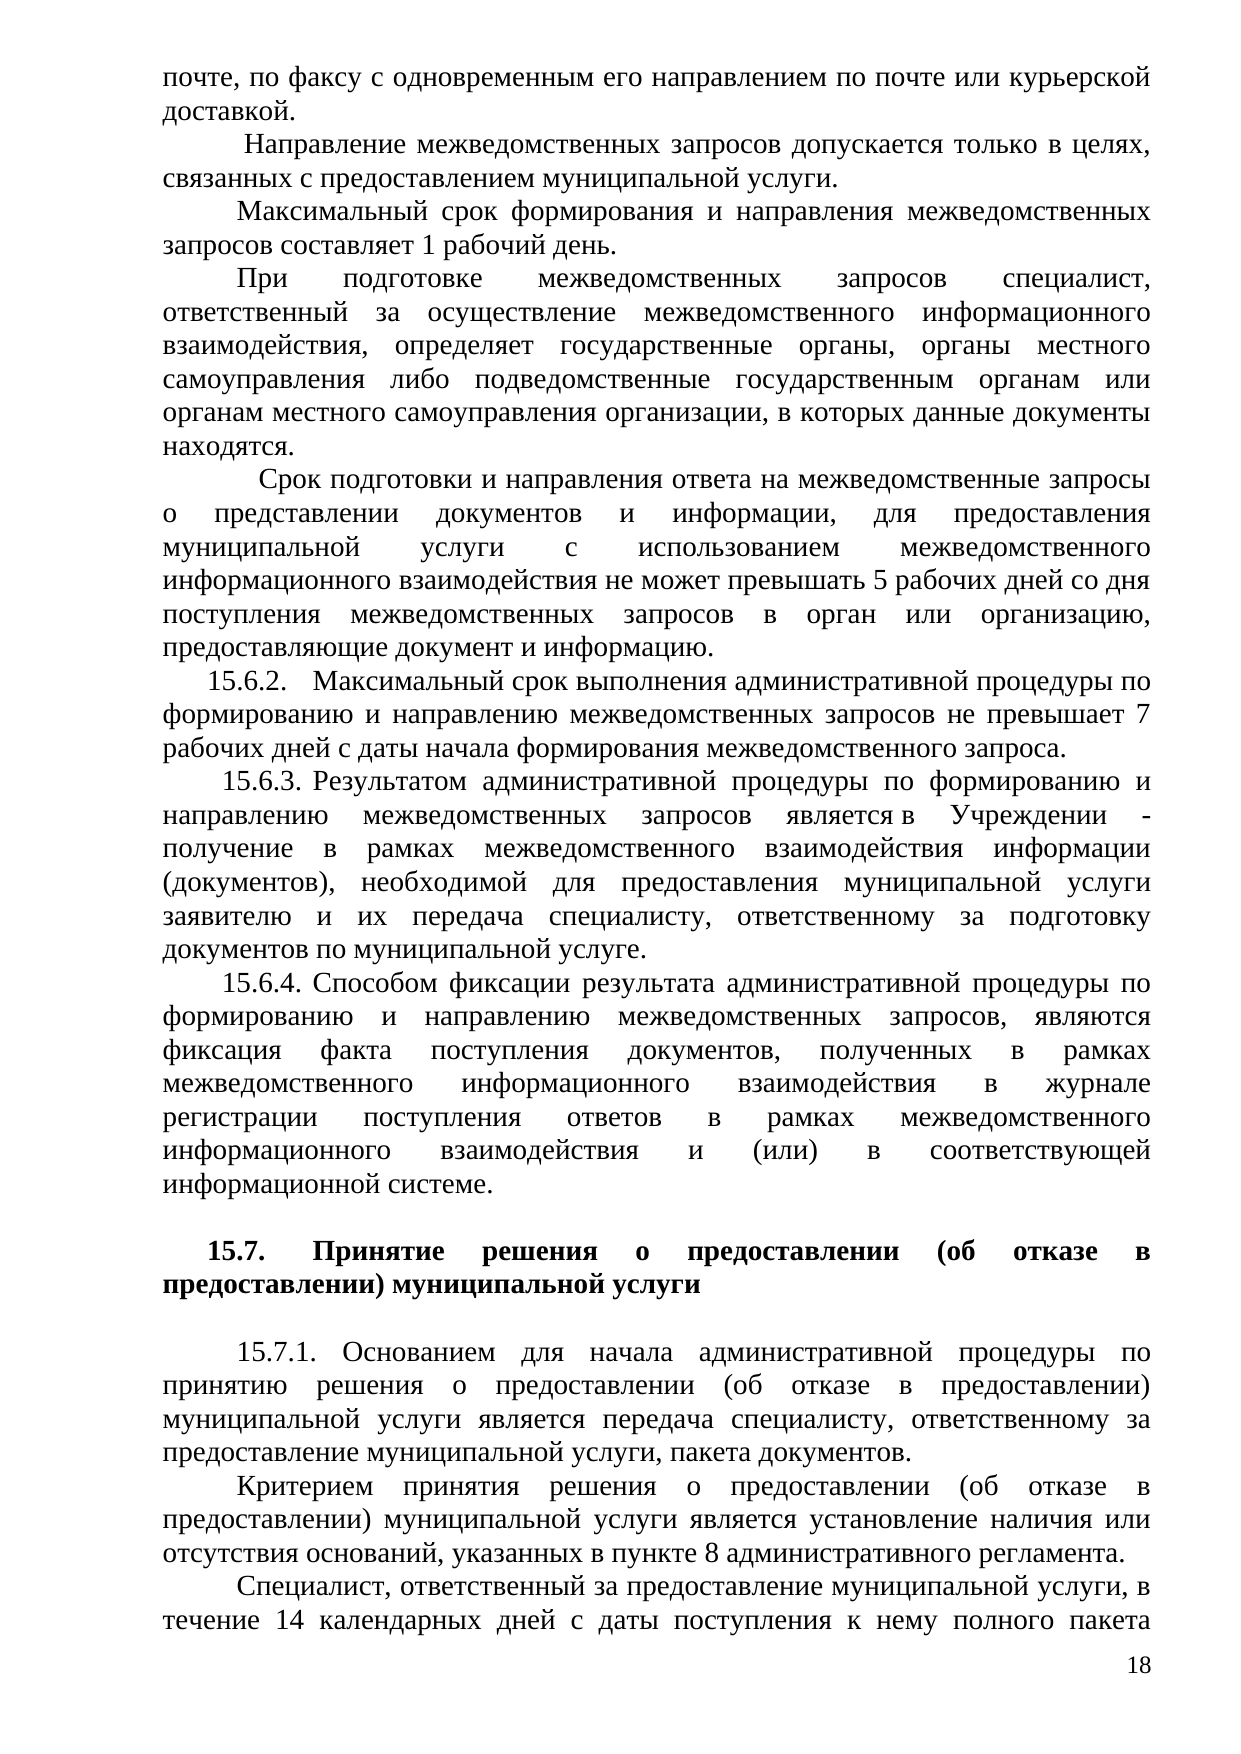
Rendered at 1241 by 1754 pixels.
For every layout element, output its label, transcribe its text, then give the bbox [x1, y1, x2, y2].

text При подготовке межведомственных запросов специалист, ответственный за осуществление межведомственного информационного взаимодействия, определяет государственные органы, органы местного самоуправления либо подведомственные государственным органам или органам местного самоуправления организации, в которых данные документы находятся. [162, 260, 1152, 462]
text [162, 1568, 1152, 1636]
text 15.7.1. Основанием для начала административной процедуры по принятию решения о предоставлении (об отказе в предоставлении) муниципальной услуги является передача специалисту, ответственному за предоставление муниципальной услуги, пакета документов. [162, 1334, 1152, 1468]
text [162, 59, 1152, 126]
list Способом фиксации результата административной процедуры по формированию и направлению межведомственных запросов, являются фиксация факта поступления документов, полученных в рамках межведомственного информационного взаимодействия в журнале регистрации поступления ответов в рамках межведомственного информационного взаимодействия и (или) в соответствующей информационной системе. [162, 965, 1152, 1199]
list Принятие решения о предоставлении (об отказе в предоставлении) муниципальной услуги [162, 1233, 1152, 1300]
list Максимальный срок выполнения административной процедуры по формированию и направлению межведомственных запросов не превышает 7 рабочих дней с даты начала формирования межведомственного запроса. [162, 663, 1152, 763]
text Направление межведомственных запросов допускается только в целях, связанных с предоставлением муниципальной услуги. [162, 126, 1152, 193]
text Срок подготовки и направления ответа на межведомственные запросы о представлении документов и информации, для предоставления муниципальной услуги с использованием межведомственного информационного взаимодействия не может превышать 5 рабочих дней со дня поступления межведомственных запросов в орган или организацию, предоставляющие документ и информацию. [162, 462, 1152, 663]
text Критерием принятия решения о предоставлении (об отказе в предоставлении) муниципальной услуги является установление наличия или отсутствия оснований, указанных в пункте 8 административного регламента. [162, 1468, 1152, 1568]
text Максимальный срок формирования и направления межведомственных запросов составляет 1 рабочий день. [162, 193, 1152, 260]
list Результатом административной процедуры по формированию и направлению межведомственных запросов является в Учреждении - получение в рамках межведомственного взаимодействия информации (документов), необходимой для предоставления муниципальной услуги заявителю и их передача специалисту, ответственному за подготовку документов по муниципальной услуге. [162, 763, 1152, 965]
